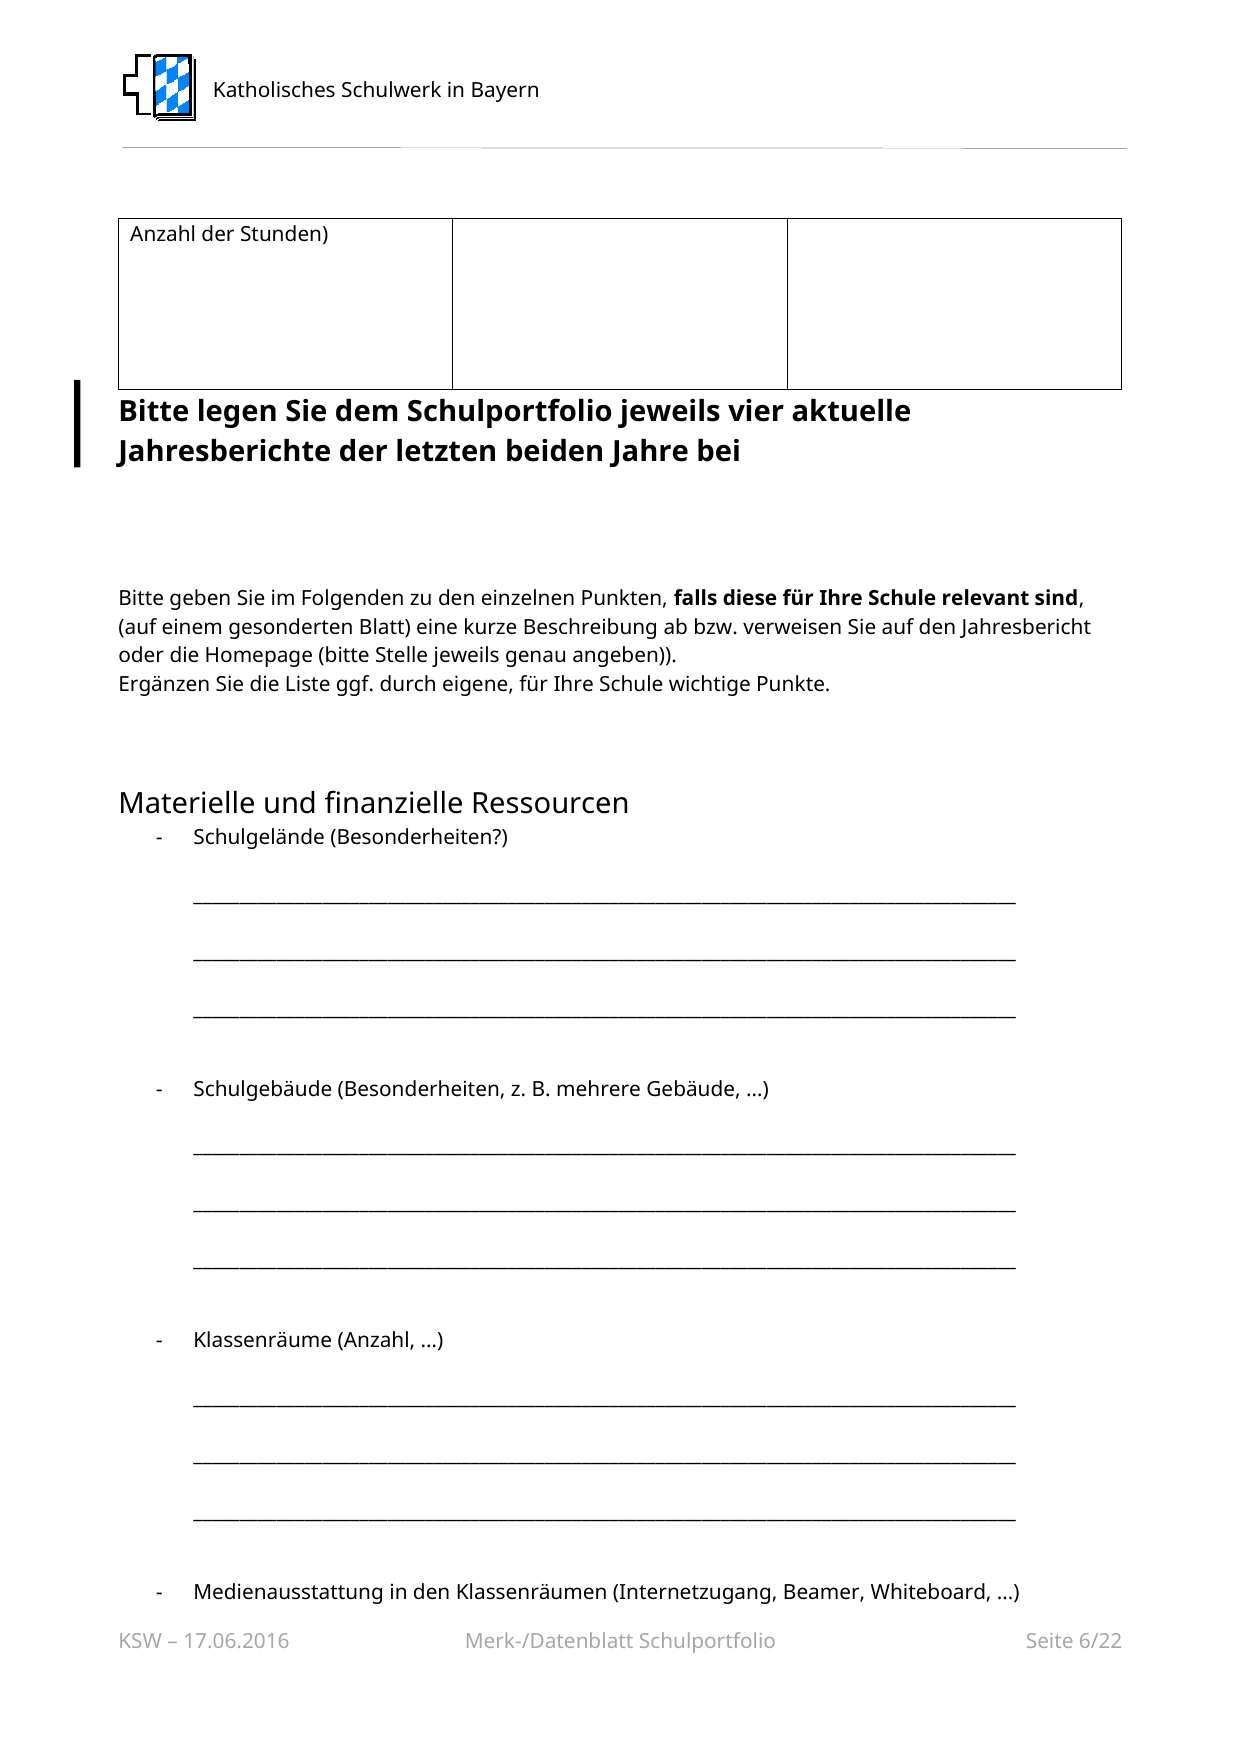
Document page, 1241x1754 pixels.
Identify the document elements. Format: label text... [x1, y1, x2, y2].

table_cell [119, 219, 452, 389]
list Klassenräume (Anzahl, …) _________________________________________________________________________________________ _________________________________________________________________________________________ _________________________________________________________________________________________ [156, 1325, 1122, 1577]
text Materielle und finanzielle Ressourcen [118, 782, 1122, 822]
table_cell [788, 219, 1121, 389]
text Ergänzen Sie die Liste ggf. durch eigene, für Ihre Schule wichtige Punkte. [118, 669, 1122, 697]
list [156, 1577, 1122, 1605]
list Schulgelände (Besonderheiten?) _________________________________________________________________________________________ _________________________________________________________________________________________ _________________________________________________________________________________________ [156, 822, 1122, 1074]
text Bitte legen Sie dem Schulportfolio jeweils vier aktuelle Jahresberichte der letzten beiden Jahre bei [118, 390, 1122, 470]
text Bitte geben Sie im Folgenden zu den einzelnen Punkten, falls diese für Ihre Schule relevant sind, (auf einem gesonderten Blatt) eine kurze Beschreibung ab bzw. verweisen Sie auf den Jahresbericht oder die Homepage (bitte Stelle jeweils genau angeben)). [118, 583, 1122, 669]
list Schulgebäude (Besonderheiten, z. B. mehrere Gebäude, …) _________________________________________________________________________________________ _________________________________________________________________________________________ _________________________________________________________________________________________ [156, 1074, 1122, 1325]
table_cell [453, 219, 787, 389]
picture [121, 52, 201, 122]
